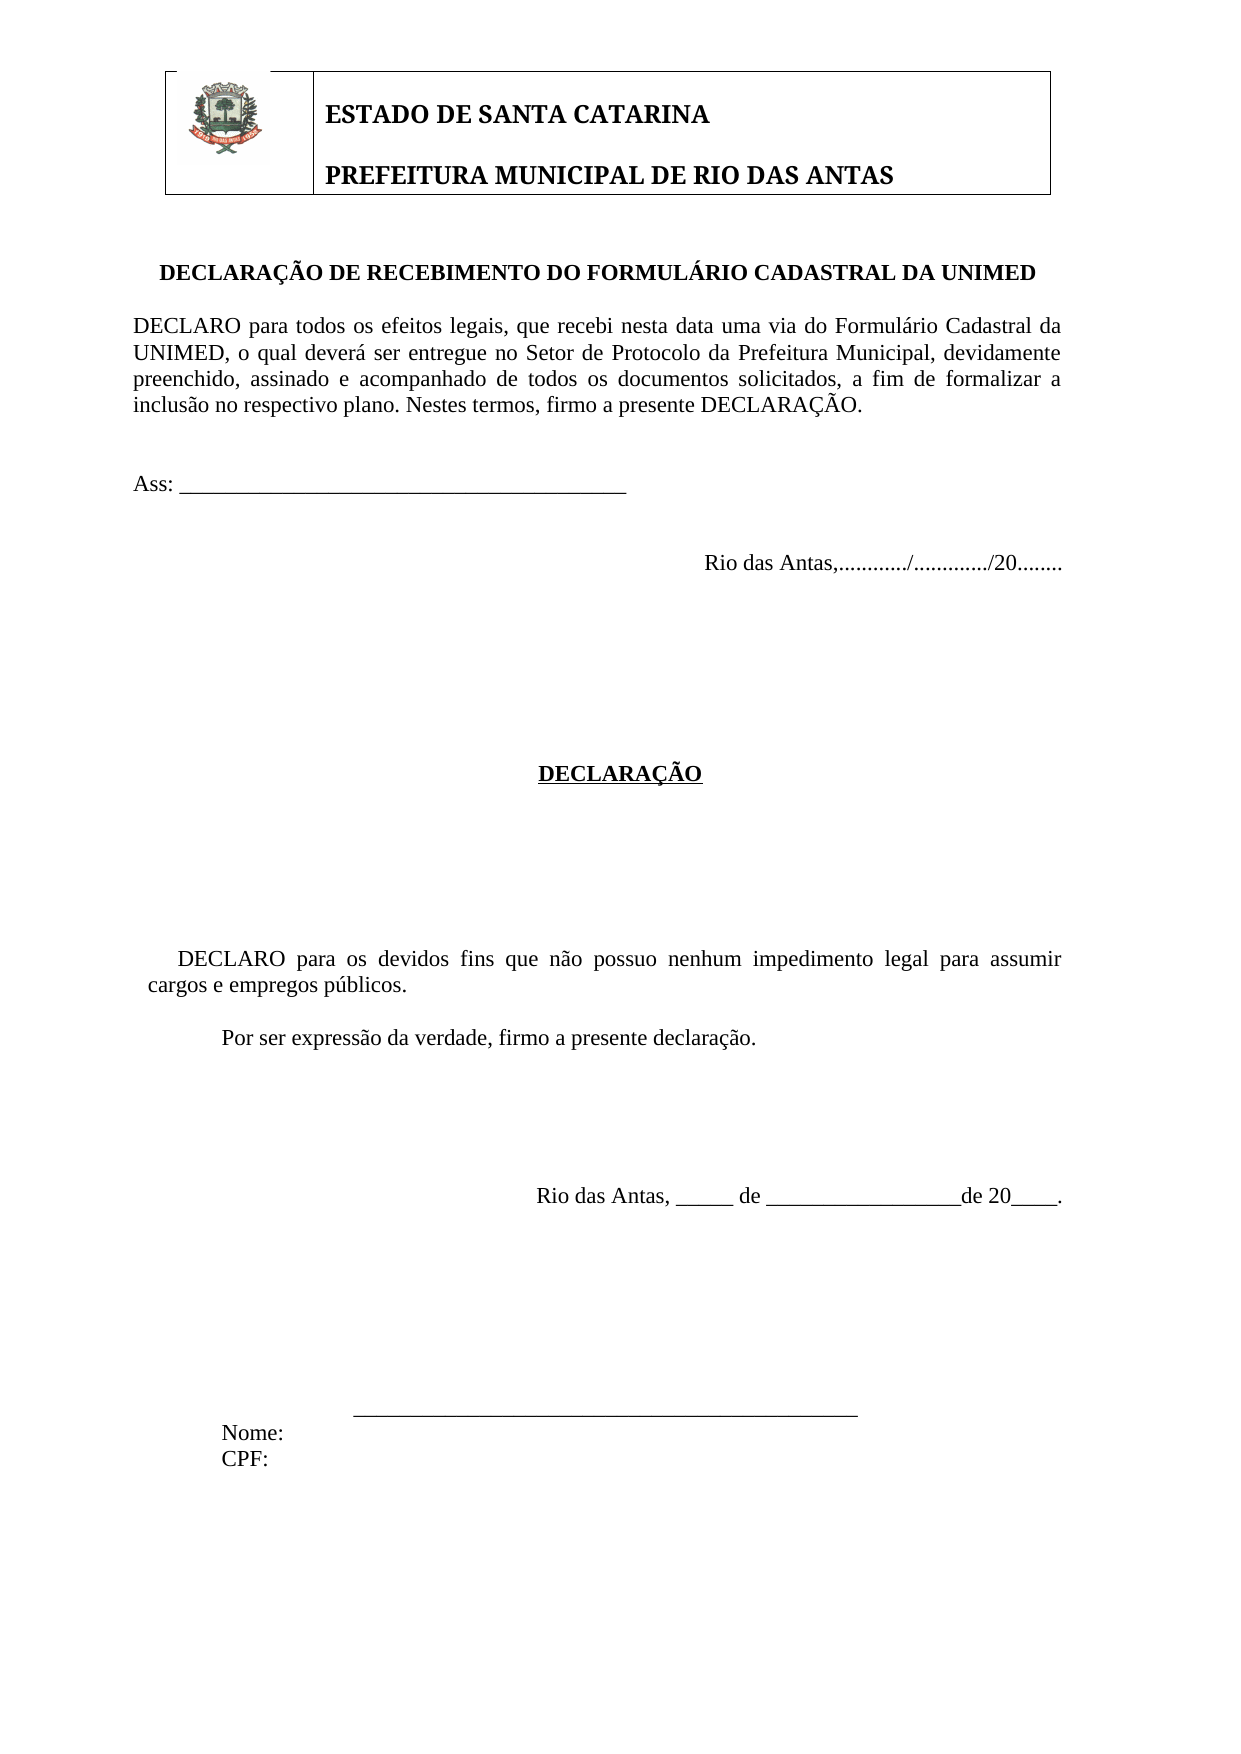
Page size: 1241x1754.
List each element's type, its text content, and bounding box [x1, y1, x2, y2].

text Rio das Antas, _____ de _________________de 20____. [148, 1182, 1063, 1208]
text Por ser expressão da verdade, firmo a presente declaração. [148, 1024, 1063, 1050]
text DECLARO para os devidos fins que não possuo nenhum impedimento legal para assumir cargos e empregos públicos. [148, 945, 1063, 997]
text DECLARAÇÃO [177, 760, 1063, 787]
text ____________________________________________ [148, 1393, 1063, 1419]
subtitle Rio das Antas,............/............./20........ [177, 549, 1063, 576]
text DECLARAÇÃO DE RECEBIMENTO DO FORMULÁRIO CADASTRAL DA UNIMED [133, 259, 1063, 286]
text CPF: [148, 1445, 1063, 1472]
text Ass: _______________________________________ [133, 470, 1063, 497]
text Nome: [148, 1419, 1063, 1445]
text DECLARO para todos os efeitos legais, que recebi nesta data uma via do Formulário Cadastral da UNIMED, o qual deverá ser entregue no Setor de Protocolo da Prefeitura Municipal, devidamente preenchido, assinado e acompanhado de todos os documentos solicitados, a fim de formalizar a inclusão no respectivo plano. Nestes termos, firmo a presente DECLARAÇÃO. [133, 312, 1063, 418]
